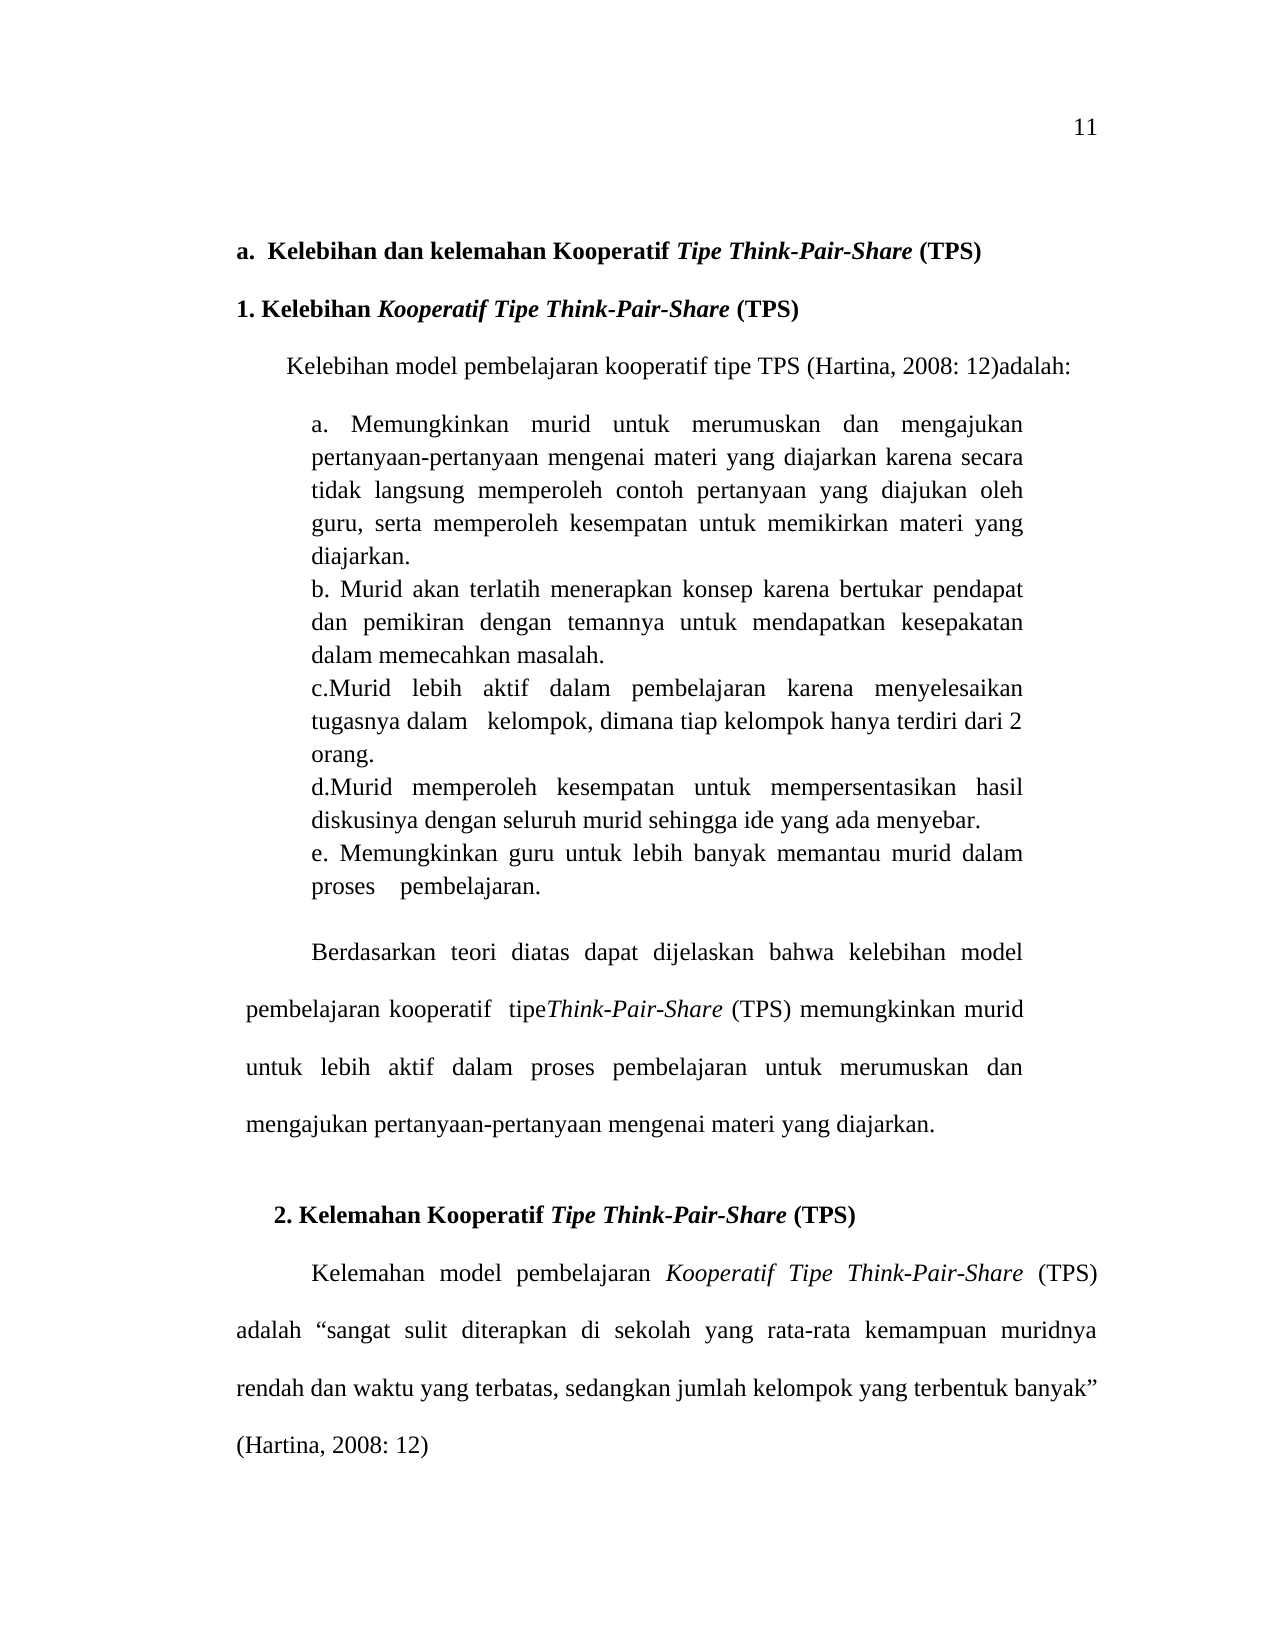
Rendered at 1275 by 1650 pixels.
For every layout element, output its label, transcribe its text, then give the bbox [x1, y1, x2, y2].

text b. Murid akan terlatih menerapkan konsep karena bertukar pendapat dan pemikiran dengan temannya untuk mendapatkan kesepakatan dalam memecahkan masalah. [311, 574, 1024, 669]
text 2. Kelemahan Kooperatif Tipe Think-Pair-Share (TPS) [236, 1200, 1098, 1229]
text d.Murid memperoleh kesempatan untuk mempersentasikan hasil diskusinya dengan seluruh murid sehingga ide yang ada menyebar. [311, 772, 1024, 834]
text Kelemahan model pembelajaran Kooperatif Tipe Think-Pair-Share (TPS) adalah “sangat sulit diterapkan di sekolah yang rata-rata kemampuan muridnya rendah dan waktu yang terbatas, sedangkan jumlah kelompok yang terbentuk banyak” (Hartina, 2008: 12) [236, 1258, 1098, 1459]
text a. Memungkinkan murid untuk merumuskan dan mengajukan pertanyaan-pertanyaan mengenai materi yang diajarkan karena secara tidak langsung memperoleh contoh pertanyaan yang diajukan oleh guru, serta memperoleh kesempatan untuk memikirkan materi yang diajarkan. [311, 409, 1024, 569]
text 1. Kelebihan Kooperatif Tipe Think-Pair-Share (TPS) [236, 294, 1098, 322]
text Kelebihan model pembelajaran kooperatif tipe TPS (Hartina, 2008: 12)adalah: [236, 351, 1098, 380]
text e. Memungkinkan guru untuk lebih banyak memantau murid dalam proses pembelajaran. [311, 838, 1024, 900]
text Berdasarkan teori diatas dapat dijelaskan bahwa kelebihan model pembelajaran kooperatif tipeThink-Pair-Share (TPS) memungkinkan murid untuk lebih aktif dalam proses pembelajaran untuk merumuskan dan mengajukan pertanyaan-pertanyaan mengenai materi yang diajarkan. [246, 937, 1024, 1138]
text c.Murid lebih aktif dalam pembelajaran karena menyelesaikan tugasnya dalam kelompok, dimana tiap kelompok hanya terdiri dari 2 orang. [311, 673, 1024, 768]
text a. Kelebihan dan kelemahan Kooperatif Tipe Think-Pair-Share (TPS) [236, 236, 1098, 265]
